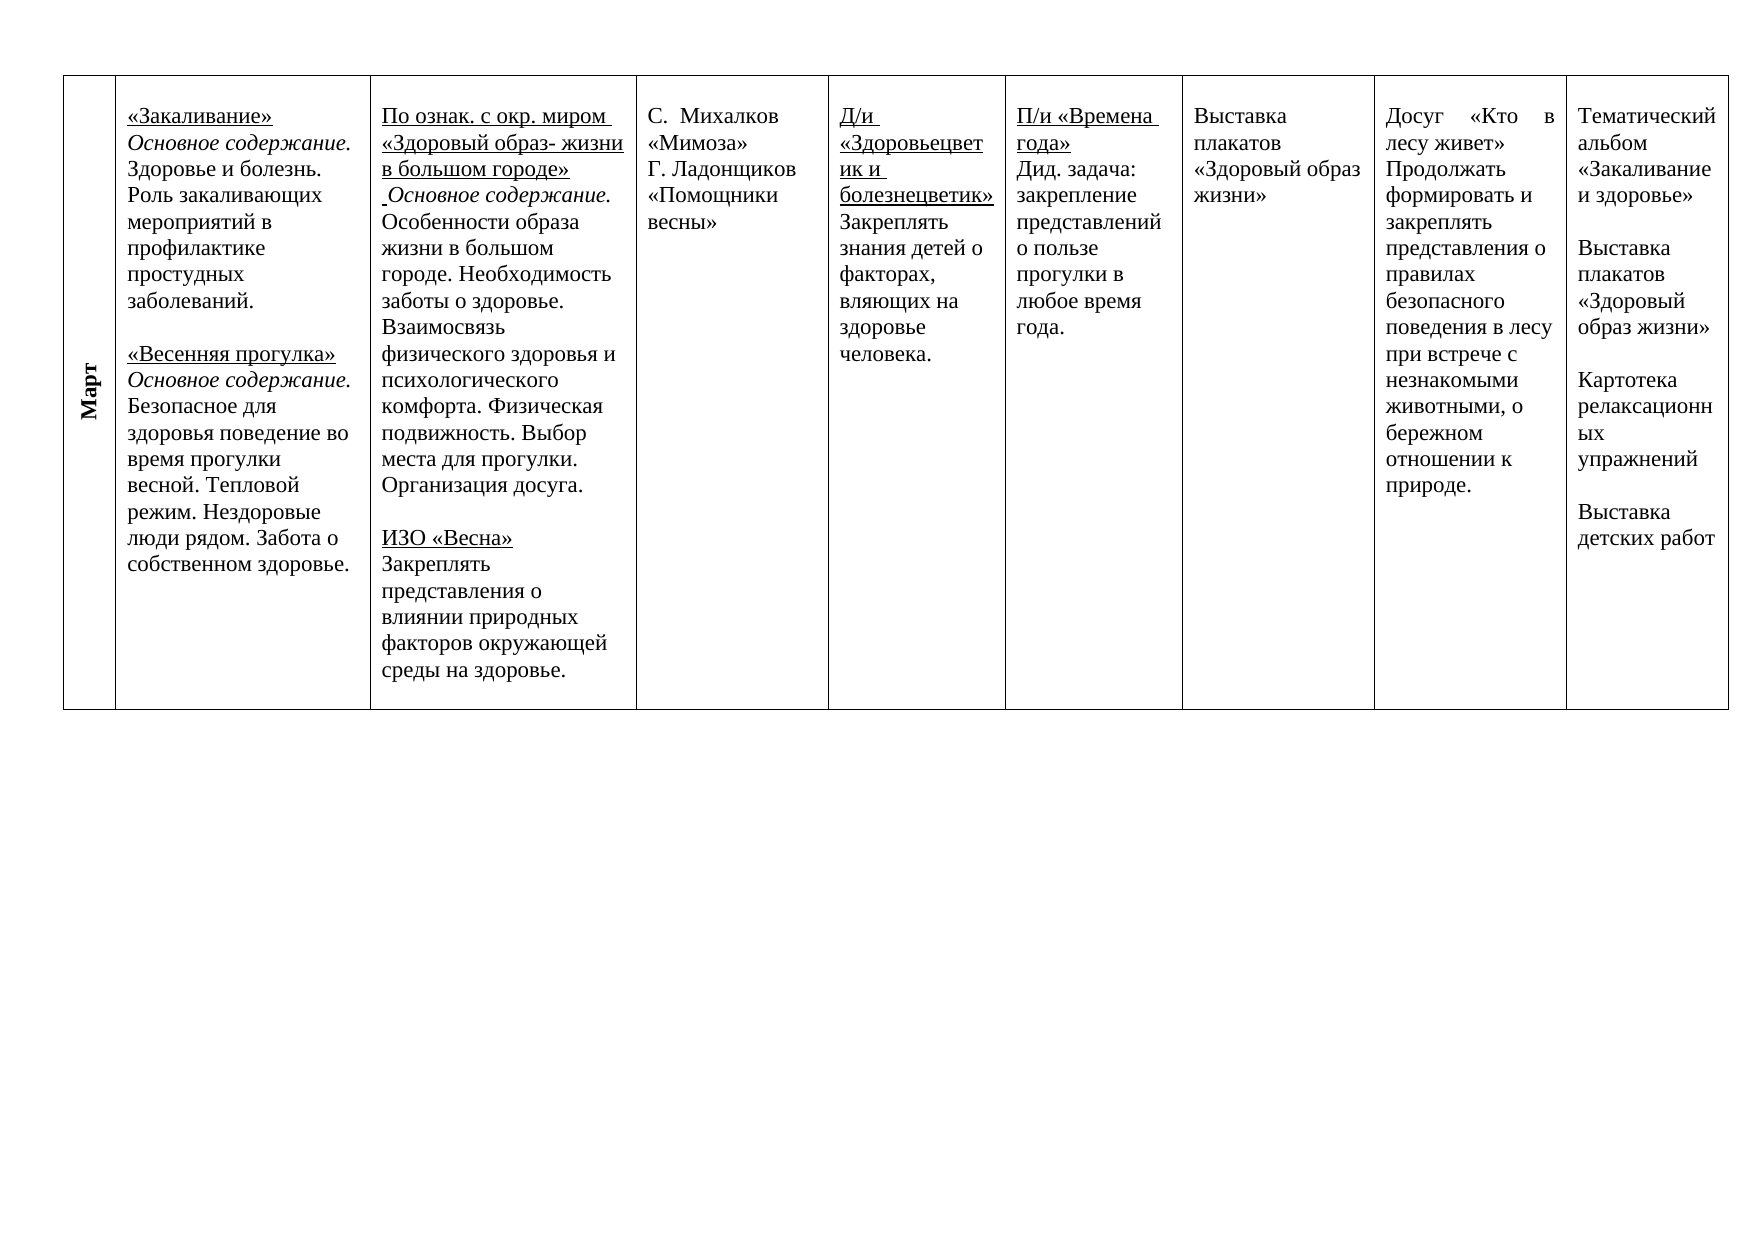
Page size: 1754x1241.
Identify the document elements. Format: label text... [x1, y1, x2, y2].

table_cell С. Михалков «Мимоза» Г. Ладонщиков «Помощники весны» [637, 76, 828, 708]
table_cell Досуг «Кто в лесу живет» Продолжать формировать и закреплять представления о правилах безопасного поведения в лесу при встрече с незнакомыми животными, о бережном отношении к природе. [1375, 76, 1566, 708]
table_cell Тематический альбом «Закаливание и здоровье» Выставка плакатов «Здоровый образ жизни» Картотека релаксационных упражнений Выставка детских работ [1567, 76, 1728, 708]
table_cell П/и «Времена года» Дид. задача: закрепление представлений о пользе прогулки в любое время года. [1006, 76, 1182, 708]
table_cell Выставка плакатов «Здоровый образ жизни» [1183, 76, 1374, 708]
table_cell «Закаливание» Основное содержание. Здоровье и болезнь. Роль закаливающих мероприятий в профилактике простудных заболеваний. «Весенняя прогулка» Основное содержание. Безопасное для здоровья поведение во время прогулки весной. Тепловой режим. Нездоровые люди рядом. Забота о собственном здоровье. [116, 76, 370, 708]
table_cell Март [64, 76, 115, 708]
table_cell По ознак. с окр. миром «Здоровый образ- жизни в большом городе» Основное содержание. Особенности образа жизни в большом городе. Необходимость заботы о здоровье. Взаимосвязь физического здоровья и психологического комфорта. Физическая подвижность. Выбор места для прогулки. Организация досуга. ИЗО «Весна» Закреплять представления о влиянии природных факторов окружающей среды на здоровье. [371, 76, 636, 708]
table_cell Д/и «Здоровьецветик и болезнецветик» Закреплять знания детей о факторах, вляющих на здоровье человека. [829, 76, 1005, 708]
